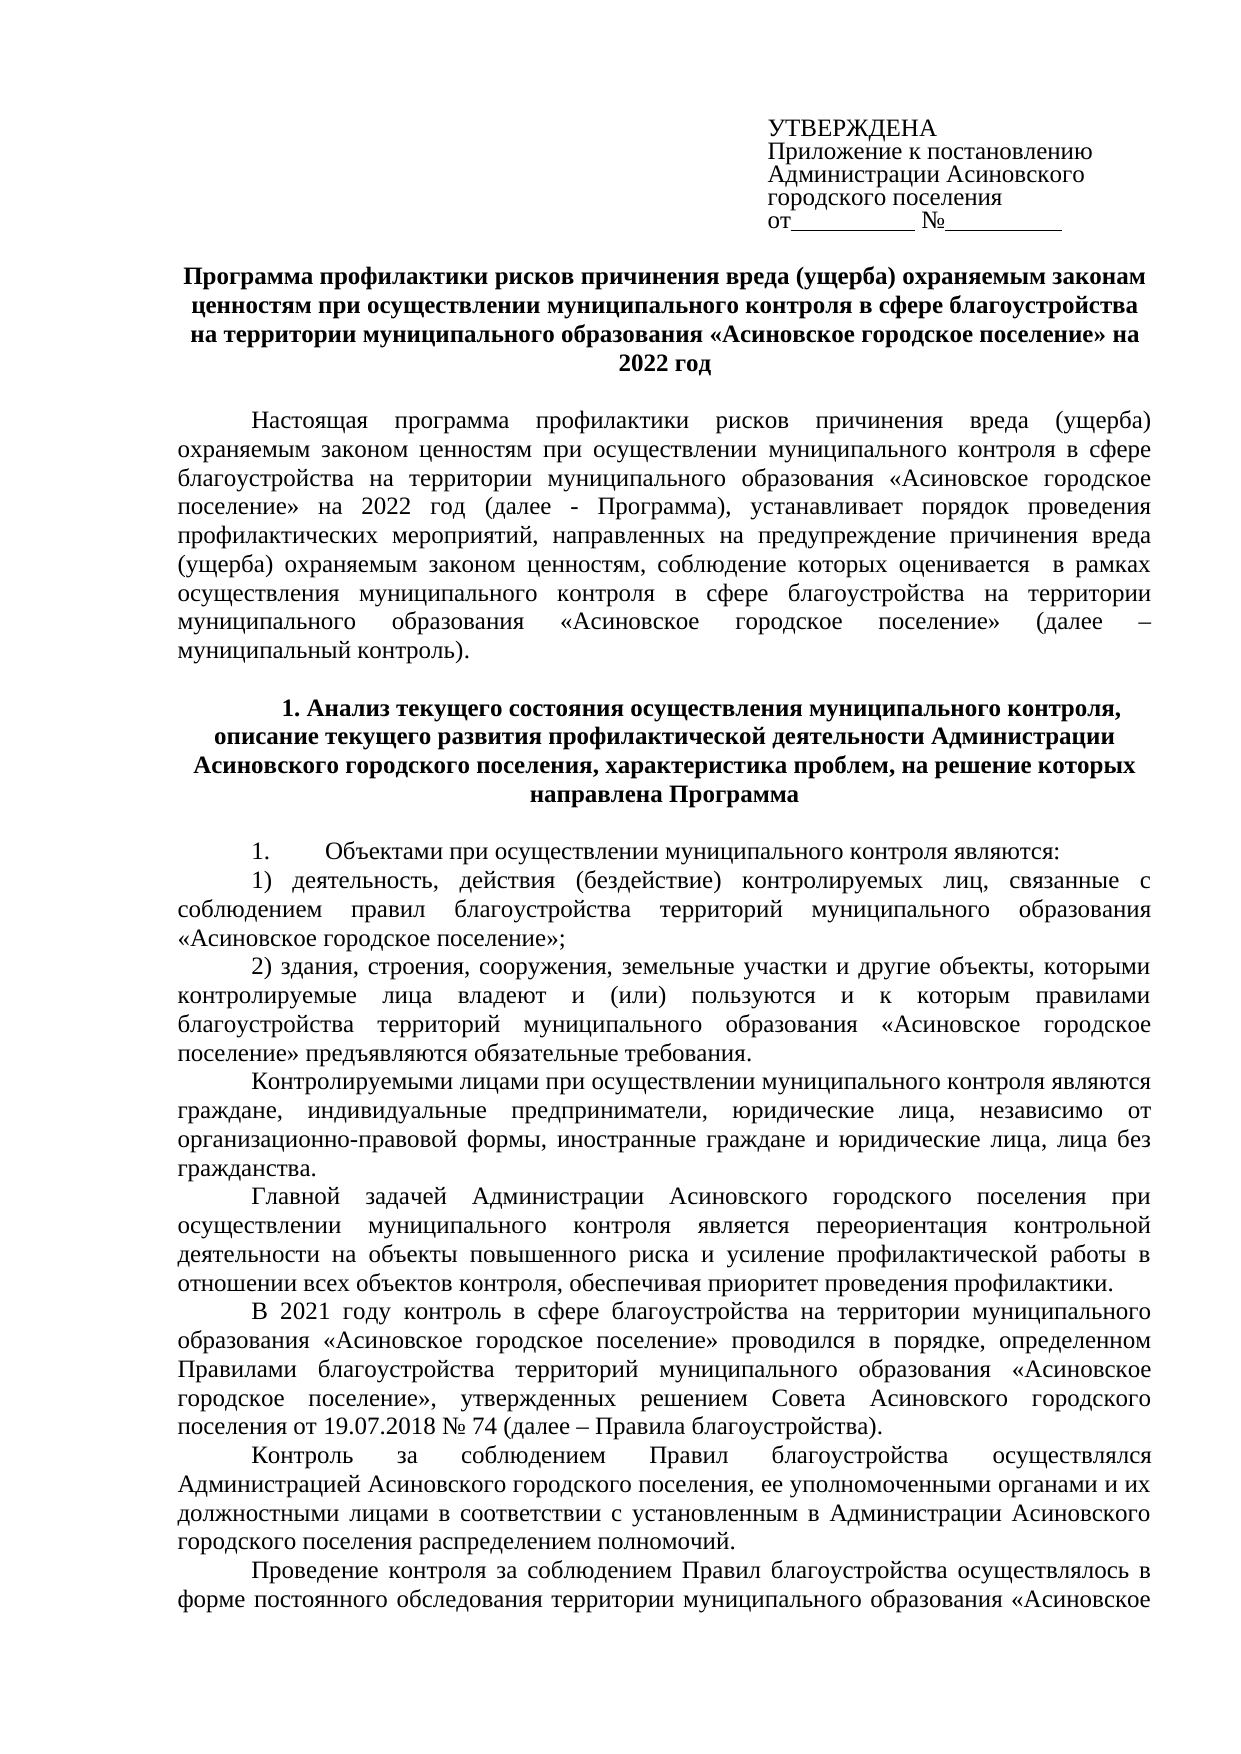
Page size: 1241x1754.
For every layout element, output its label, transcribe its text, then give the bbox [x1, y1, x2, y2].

text городского поселения [722, 187, 1152, 210]
text Приложение к постановлению [722, 141, 1152, 164]
text В 2021 году контроль в сфере благоустройства на территории муниципального образования «Асиновское городское поселение» проводился в порядке, определенном Правилами благоустройства территорий муниципального образования «Асиновское городское поселение», утвержденных решением Совета Асиновского городского поселения от 19.07.2018 № 74 (далее – Правила благоустройства). [177, 1296, 1152, 1440]
text Главной задачей Администрации Асиновского городского поселения при осуществлении муниципального контроля является переориентация контрольной деятельности на объекты повышенного риска и усиление профилактической работы в отношении всех объектов контроля, обеспечивая приоритет проведения профилактики. [177, 1181, 1152, 1296]
text УТВЕРЖДЕНА [722, 118, 1152, 141]
text Настоящая программа профилактики рисков причинения вреда (ущерба) охраняемым законом ценностям при осуществлении муниципального контроля в сфере благоустройства на территории муниципального образования «Асиновское городское поселение» на 2022 год (далее - Программа), устанавливает порядок проведения профилактических мероприятий, направленных на предупреждение причинения вреда (ущерба) охраняемым законом ценностям, соблюдение которых оценивается в рамках осуществления муниципального контроля в сфере благоустройства на территории муниципального образования «Асиновское городское поселение» (далее – муниципальный контроль). [177, 405, 1152, 664]
text Программа профилактики рисков причинения вреда (ущерба) охраняемым законам ценностям при осуществлении муниципального контроля в сфере благоустройства на территории муниципального образования «Асиновское городское поселение» на 2022 год [177, 261, 1152, 376]
text Контроль за соблюдением Правил благоустройства осуществлялся Администрацией Асиновского городского поселения, ее уполномоченными органами и их должностными лицами в соответствии с установленным в Администрации Асиновского городского поселения распределением полномочий. [177, 1440, 1152, 1555]
list Объектами при осуществлении муниципального контроля являются: [177, 836, 1152, 865]
text 1) деятельность, действия (бездействие) контролируемых лиц, связанные с соблюдением правил благоустройства территорий муниципального образования «Асиновское городское поселение»; [177, 865, 1152, 951]
text Администрации Асиновского [722, 164, 1152, 187]
list Контролируемыми лицами при осуществлении муниципального контроля являются граждане, индивидуальные предприниматели, юридические лица, независимо от организационно-правовой формы, иностранные граждане и юридические лица, лица без гражданства. [177, 1066, 1152, 1181]
text от № [722, 210, 1152, 233]
text 1. Анализ текущего состояния осуществления муниципального контроля, описание текущего развития профилактической деятельности Администрации Асиновского городского поселения, характеристика проблем, на решение которых направлена Программа [177, 693, 1152, 808]
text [177, 1555, 1152, 1613]
list 2) здания, строения, сооружения, земельные участки и другие объекты, которыми контролируемые лица владеют и (или) пользуются и к которым правилами благоустройства территорий муниципального образования «Асиновское городское поселение» предъявляются обязательные требования. [177, 951, 1152, 1066]
